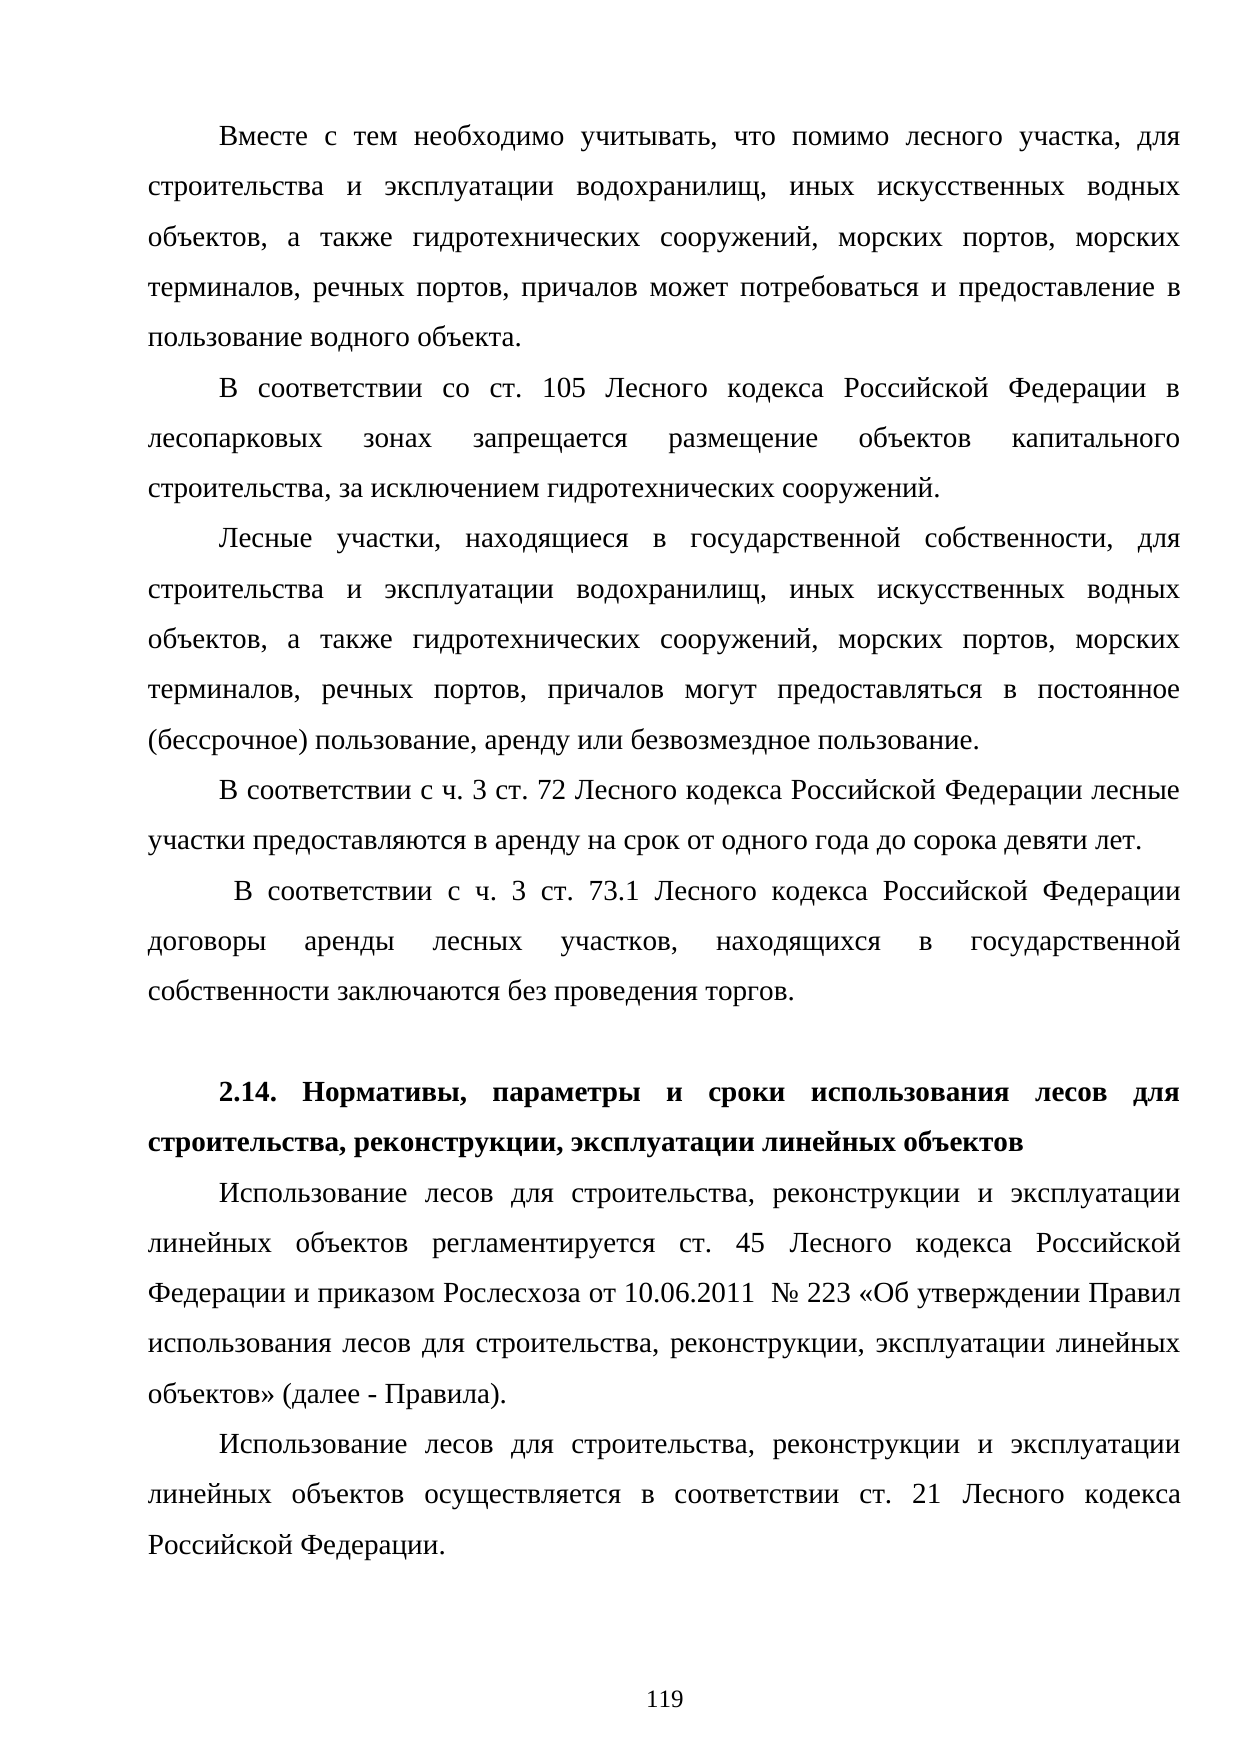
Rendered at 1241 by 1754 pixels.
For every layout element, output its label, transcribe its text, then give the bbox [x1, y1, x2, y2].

text В соответствии с ч. 3 ст. 72 Лесного кодекса Российской Федерации лесные участки предоставляются в аренду на срок от одного года до сорока девяти лет. [148, 772, 1181, 856]
text Вместе с тем необходимо учитывать, что помимо лесного участка, для строительства и эксплуатации водохранилищ, иных искусственных водных объектов, а также гидротехнических сооружений, морских портов, морских терминалов, речных портов, причалов может потребоваться и предоставление в пользование водного объекта. [148, 118, 1181, 353]
text Использование лесов для строительства, реконструкции и эксплуатации линейных объектов регламентируется ст. 45 Лесного кодекса Российской Федерации и приказом Рослесхоза от 10.06.2011 № 223 «Об утверждении Правил использования лесов для строительства, реконструкции, эксплуатации линейных объектов» (далее - Правила). [148, 1175, 1181, 1409]
text Лесные участки, находящиеся в государственной собственности, для строительства и эксплуатации водохранилищ, иных искусственных водных объектов, а также гидротехнических сооружений, морских портов, морских терминалов, речных портов, причалов могут предоставляться в постоянное (бессрочное) пользование, аренду или безвозмездное пользование. [148, 521, 1181, 755]
text В соответствии со ст. 105 Лесного кодекса Российской Федерации в лесопарковых зонах запрещается размещение объектов капитального строительства, за исключением гидротехнических сооружений. [148, 370, 1181, 504]
text Использование лесов для строительства, реконструкции и эксплуатации линейных объектов осуществляется в соответствии ст. 21 Лесного кодекса Российской Федерации. [148, 1426, 1181, 1560]
text 2.14. Нормативы, параметры и сроки использования лесов для строительства, реконструкции, эксплуатации линейных объектов [148, 1074, 1181, 1158]
text В соответствии с ч. 3 ст. 73.1 Лесного кодекса Российской Федерации договоры аренды лесных участков, находящихся в государственной собственности заключаются без проведения торгов. [148, 873, 1181, 1007]
